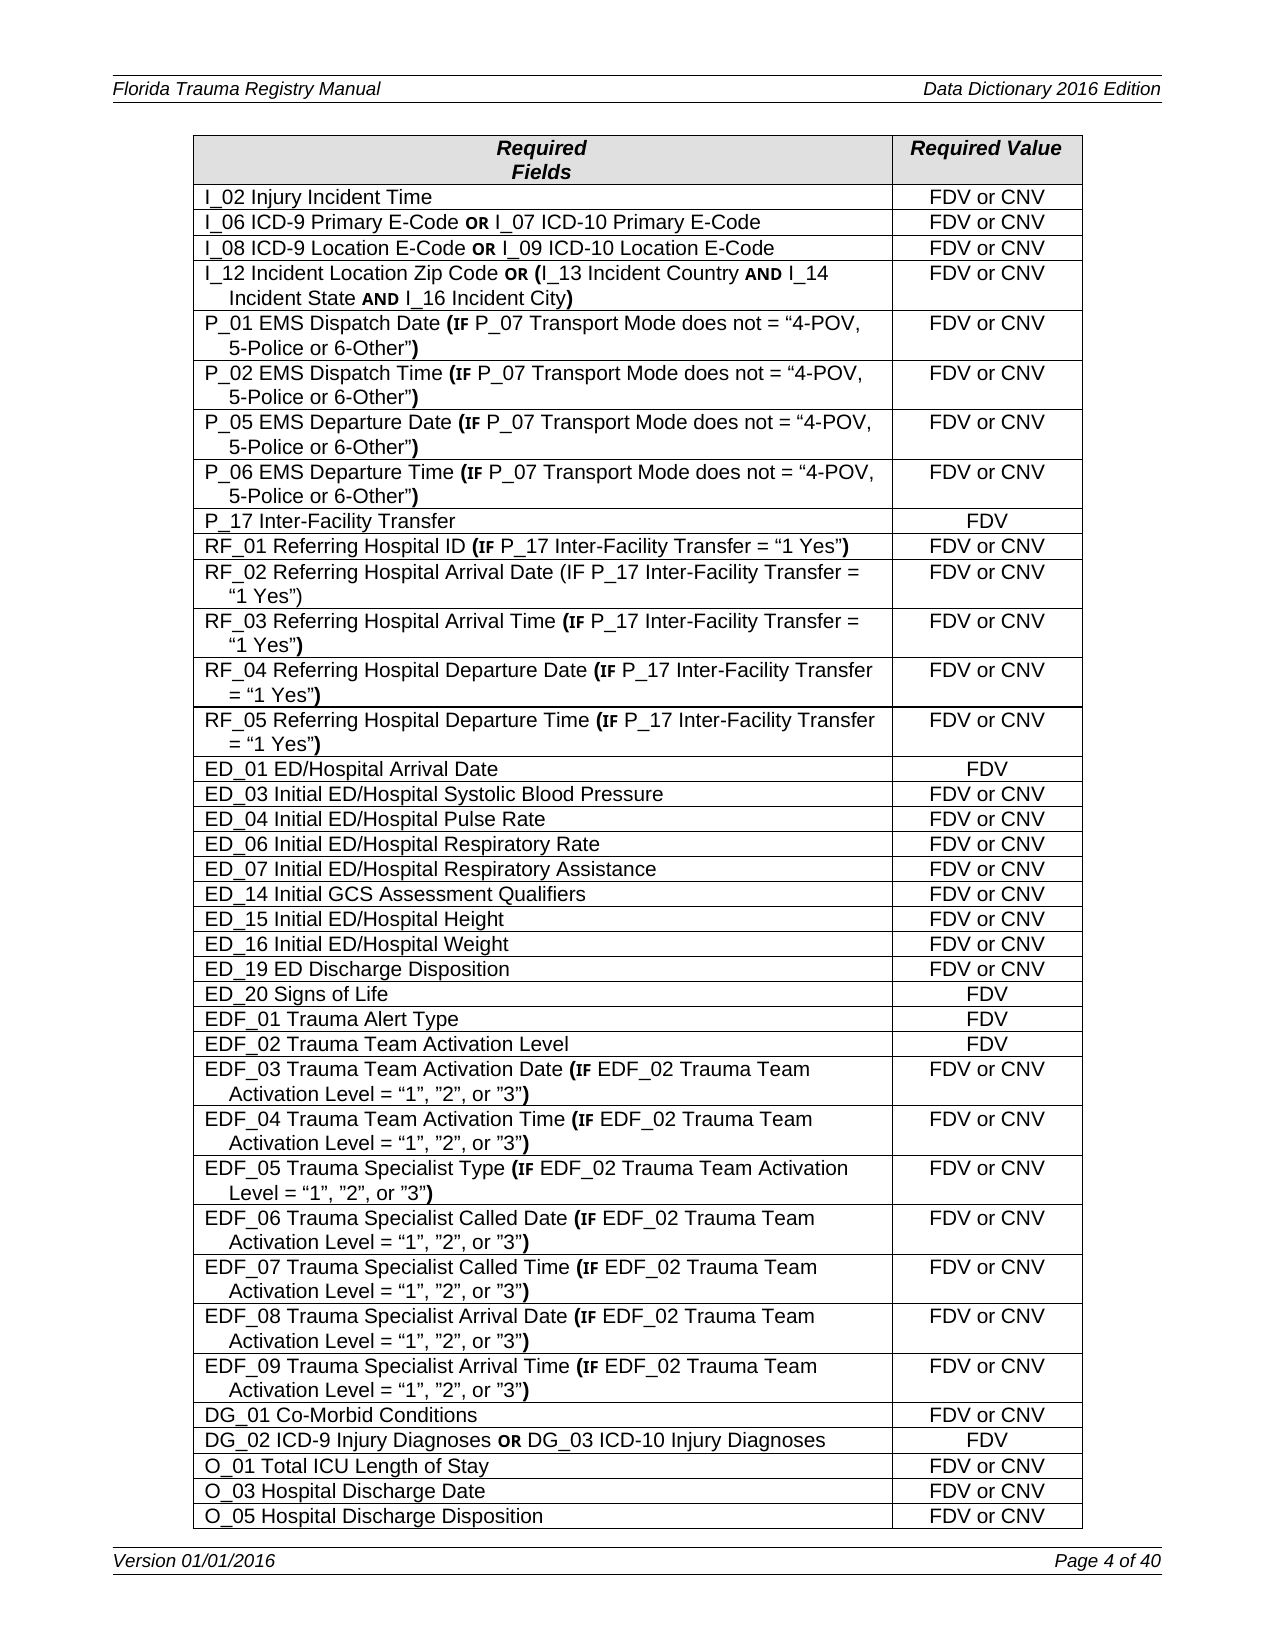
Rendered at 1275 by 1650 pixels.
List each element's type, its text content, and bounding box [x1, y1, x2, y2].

table_cell FDV or CNV [893, 782, 1082, 806]
table_cell P_02 EMS Dispatch Time (IF P_07 Transport Mode does not = “4-POV, 5-Police or 6-Other”) [194, 361, 892, 409]
table_cell EDF_04 Trauma Team Activation Time (IF EDF_02 Trauma Team Activation Level = “1”, ”2”, or ”3”) [194, 1106, 892, 1155]
table_header Required Fields [194, 136, 892, 184]
table_cell RF_02 Referring Hospital Arrival Date (IF P_17 Inter-Facility Transfer = “1 Yes”) [194, 560, 892, 607]
table_cell FDV or CNV [893, 236, 1082, 260]
table_cell RF_05 Referring Hospital Departure Time (IF P_17 Inter-Facility Transfer = “1 Yes”) [194, 708, 892, 756]
table_cell FDV or CNV [893, 1504, 1082, 1528]
table_cell P_06 EMS Departure Time (IF P_07 Transport Mode does not = “4-POV, 5-Police or 6-Other”) [194, 460, 892, 508]
table_cell FDV or CNV [893, 1403, 1082, 1427]
table_cell I_02 Injury Incident Time [194, 185, 892, 209]
table_cell FDV or CNV [893, 311, 1082, 359]
table_cell ED_03 Initial ED/Hospital Systolic Blood Pressure [194, 782, 892, 806]
table_cell RF_03 Referring Hospital Arrival Time (IF P_17 Inter-Facility Transfer = “1 Yes”) [194, 609, 892, 657]
table_cell ED_20 Signs of Life [194, 982, 892, 1006]
table_cell FDV [893, 982, 1082, 1006]
table_cell FDV or CNV [893, 1106, 1082, 1155]
table_cell I_08 ICD-9 Location E-Code OR I_09 ICD-10 Location E-Code [194, 236, 892, 260]
table_cell FDV or CNV [893, 907, 1082, 931]
table_cell FDV or CNV [893, 560, 1082, 607]
table_cell FDV or CNV [893, 1156, 1082, 1204]
table_cell FDV or CNV [893, 534, 1082, 558]
table_cell FDV or CNV [893, 1454, 1082, 1478]
table_cell FDV [893, 757, 1082, 781]
table_cell FDV or CNV [893, 882, 1082, 906]
table_cell FDV or CNV [893, 807, 1082, 831]
table_cell FDV [893, 1007, 1082, 1031]
table_cell EDF_06 Trauma Specialist Called Date (IF EDF_02 Trauma Team Activation Level = “1”, ”2”, or ”3”) [194, 1205, 892, 1254]
table_cell FDV or CNV [893, 1304, 1082, 1353]
table_cell ED_16 Initial ED/Hospital Weight [194, 932, 892, 956]
table_cell DG_01 Co-Morbid Conditions [194, 1403, 892, 1427]
table_cell ED_07 Initial ED/Hospital Respiratory Assistance [194, 857, 892, 881]
table_cell FDV or CNV [893, 1205, 1082, 1254]
table_cell EDF_01 Trauma Alert Type [194, 1007, 892, 1031]
table_cell EDF_03 Trauma Team Activation Date (IF EDF_02 Trauma Team Activation Level = “1”, ”2”, or ”3”) [194, 1057, 892, 1105]
table_cell O_05 Hospital Discharge Disposition [194, 1504, 892, 1528]
table_cell P_01 EMS Dispatch Date (IF P_07 Transport Mode does not = “4-POV, 5-Police or 6-Other”) [194, 311, 892, 359]
table_cell FDV [893, 509, 1082, 533]
table_cell FDV or CNV [893, 1354, 1082, 1402]
table_cell FDV or CNV [893, 410, 1082, 458]
table_cell RF_04 Referring Hospital Departure Date (IF P_17 Inter-Facility Transfer = “1 Yes”) [194, 658, 892, 706]
table_header Required Value [893, 136, 1082, 184]
table_cell FDV or CNV [893, 832, 1082, 856]
table_cell FDV or CNV [893, 1255, 1082, 1303]
table_cell FDV [893, 1032, 1082, 1056]
table_cell P_05 EMS Departure Date (IF P_07 Transport Mode does not = “4-POV, 5-Police or 6-Other”) [194, 410, 892, 458]
table_cell O_01 Total ICU Length of Stay [194, 1454, 892, 1478]
table_cell FDV or CNV [893, 857, 1082, 881]
table_cell ED_04 Initial ED/Hospital Pulse Rate [194, 807, 892, 831]
table_cell ED_19 ED Discharge Disposition [194, 957, 892, 981]
table_cell FDV or CNV [893, 1479, 1082, 1503]
table_cell ED_01 ED/Hospital Arrival Date [194, 757, 892, 781]
table_cell ED_14 Initial GCS Assessment Qualifiers [194, 882, 892, 906]
table_cell EDF_02 Trauma Team Activation Level [194, 1032, 892, 1056]
table_cell FDV or CNV [893, 210, 1082, 234]
table_cell FDV or CNV [893, 708, 1082, 756]
table_cell FDV or CNV [893, 185, 1082, 209]
table_cell EDF_09 Trauma Specialist Arrival Time (IF EDF_02 Trauma Team Activation Level = “1”, ”2”, or ”3”) [194, 1354, 892, 1402]
table_cell FDV or CNV [893, 460, 1082, 508]
table_cell O_03 Hospital Discharge Date [194, 1479, 892, 1503]
table_cell I_12 Incident Location Zip Code OR (I_13 Incident Country AND I_14 Incident State AND I_16 Incident City) [194, 261, 892, 310]
table_cell EDF_05 Trauma Specialist Type (IF EDF_02 Trauma Team Activation Level = “1”, ”2”, or ”3”) [194, 1156, 892, 1204]
table_cell FDV or CNV [893, 932, 1082, 956]
table_cell EDF_07 Trauma Specialist Called Time (IF EDF_02 Trauma Team Activation Level = “1”, ”2”, or ”3”) [194, 1255, 892, 1303]
table_cell FDV [893, 1428, 1082, 1453]
table_cell EDF_08 Trauma Specialist Arrival Date (IF EDF_02 Trauma Team Activation Level = “1”, ”2”, or ”3”) [194, 1304, 892, 1353]
table_cell I_06 ICD-9 Primary E-Code OR I_07 ICD-10 Primary E-Code [194, 210, 892, 234]
table_cell DG_02 ICD-9 Injury Diagnoses OR DG_03 ICD-10 Injury Diagnoses [194, 1428, 892, 1453]
table_cell P_17 Inter-Facility Transfer [194, 509, 892, 533]
table_cell FDV or CNV [893, 609, 1082, 657]
table_cell ED_06 Initial ED/Hospital Respiratory Rate [194, 832, 892, 856]
table_cell FDV or CNV [893, 957, 1082, 981]
table_cell ED_15 Initial ED/Hospital Height [194, 907, 892, 931]
table_cell FDV or CNV [893, 361, 1082, 409]
table_cell FDV or CNV [893, 658, 1082, 706]
table_cell RF_01 Referring Hospital ID (IF P_17 Inter-Facility Transfer = “1 Yes”) [194, 534, 892, 558]
table_cell FDV or CNV [893, 261, 1082, 310]
table_cell FDV or CNV [893, 1057, 1082, 1105]
